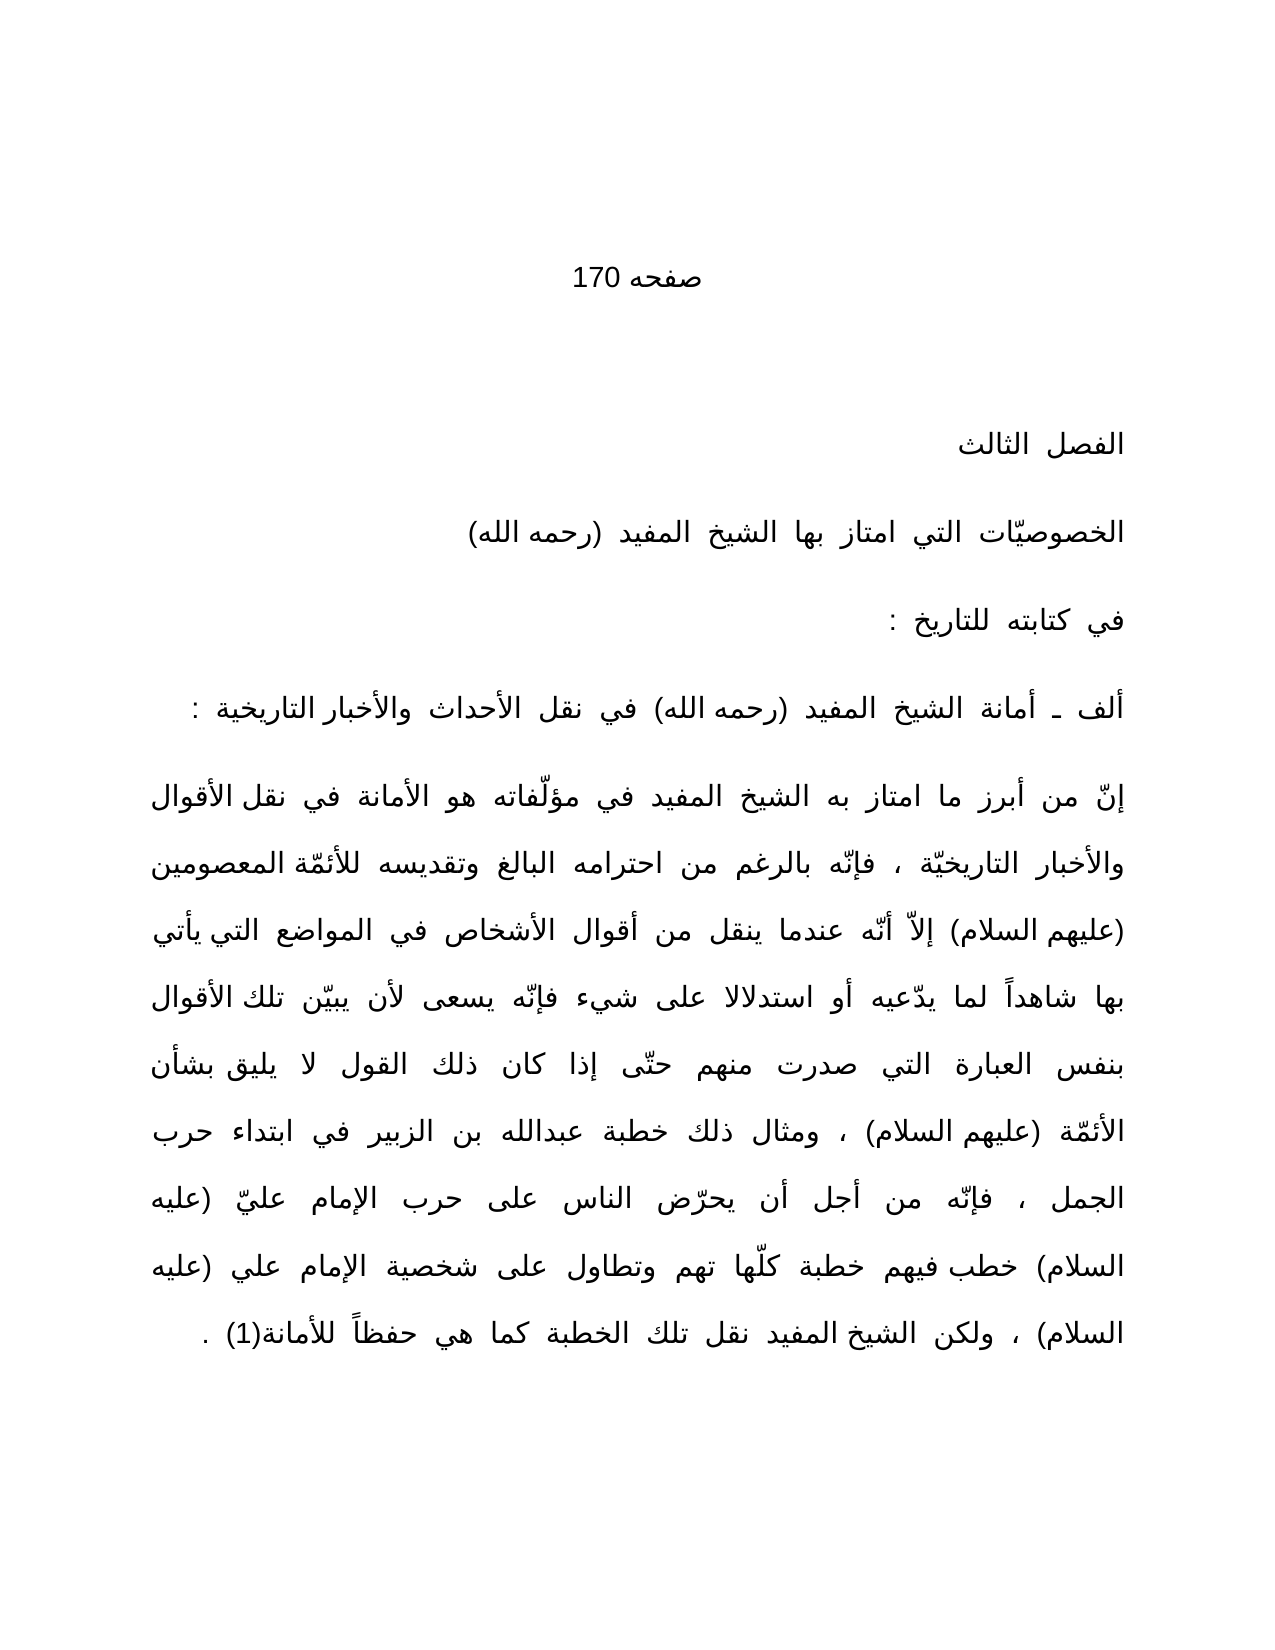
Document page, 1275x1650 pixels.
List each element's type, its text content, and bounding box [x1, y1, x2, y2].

text ألف ـ أمانة الشيخ المفيد (رحمه الله) في نقل الأحداث والأخبار التاريخية : [150, 691, 1125, 725]
text إنّ من أبرز ما امتاز به الشيخ المفيد في مؤلّفاته هو الأمانة في نقل الأقوال والأخبار التاريخيّة ، فإنّه بالرغم من احترامه البالغ وتقديسه للأئمّة المعصومين (عليهم السلام) إلاّ أنّه عندما ينقل من أقوال الأشخاص في المواضع التي يأتي بها شاهداً لما يدّعيه أو استدلالا على شيء فإنّه يسعى لأن يبيّن تلك الأقوال بنفس العبارة التي صدرت منهم حتّى إذا كان ذلك القول لا يليق بشأن الأئمّة (عليهم السلام) ، ومثال ذلك خطبة عبدالله بن الزبير في ابتداء حرب الجمل ، فإنّه من أجل أن يحرّض الناس على حرب الإمام عليّ (عليه السلام) خطب فيهم خطبة كلّها تهم وتطاول على شخصية الإمام علي (عليه السلام) ، ولكن الشيخ المفيد نقل تلك الخطبة كما هي حفظاً للأمانة(1) . [150, 779, 1125, 1349]
text في كتابته للتاريخ : [150, 603, 1125, 637]
text صفحه 170 [150, 260, 1125, 293]
text الخصوصيّات التي امتاز بها الشيخ المفيد (رحمه الله) [150, 515, 1125, 549]
text الفصل الثالث [150, 427, 1125, 461]
